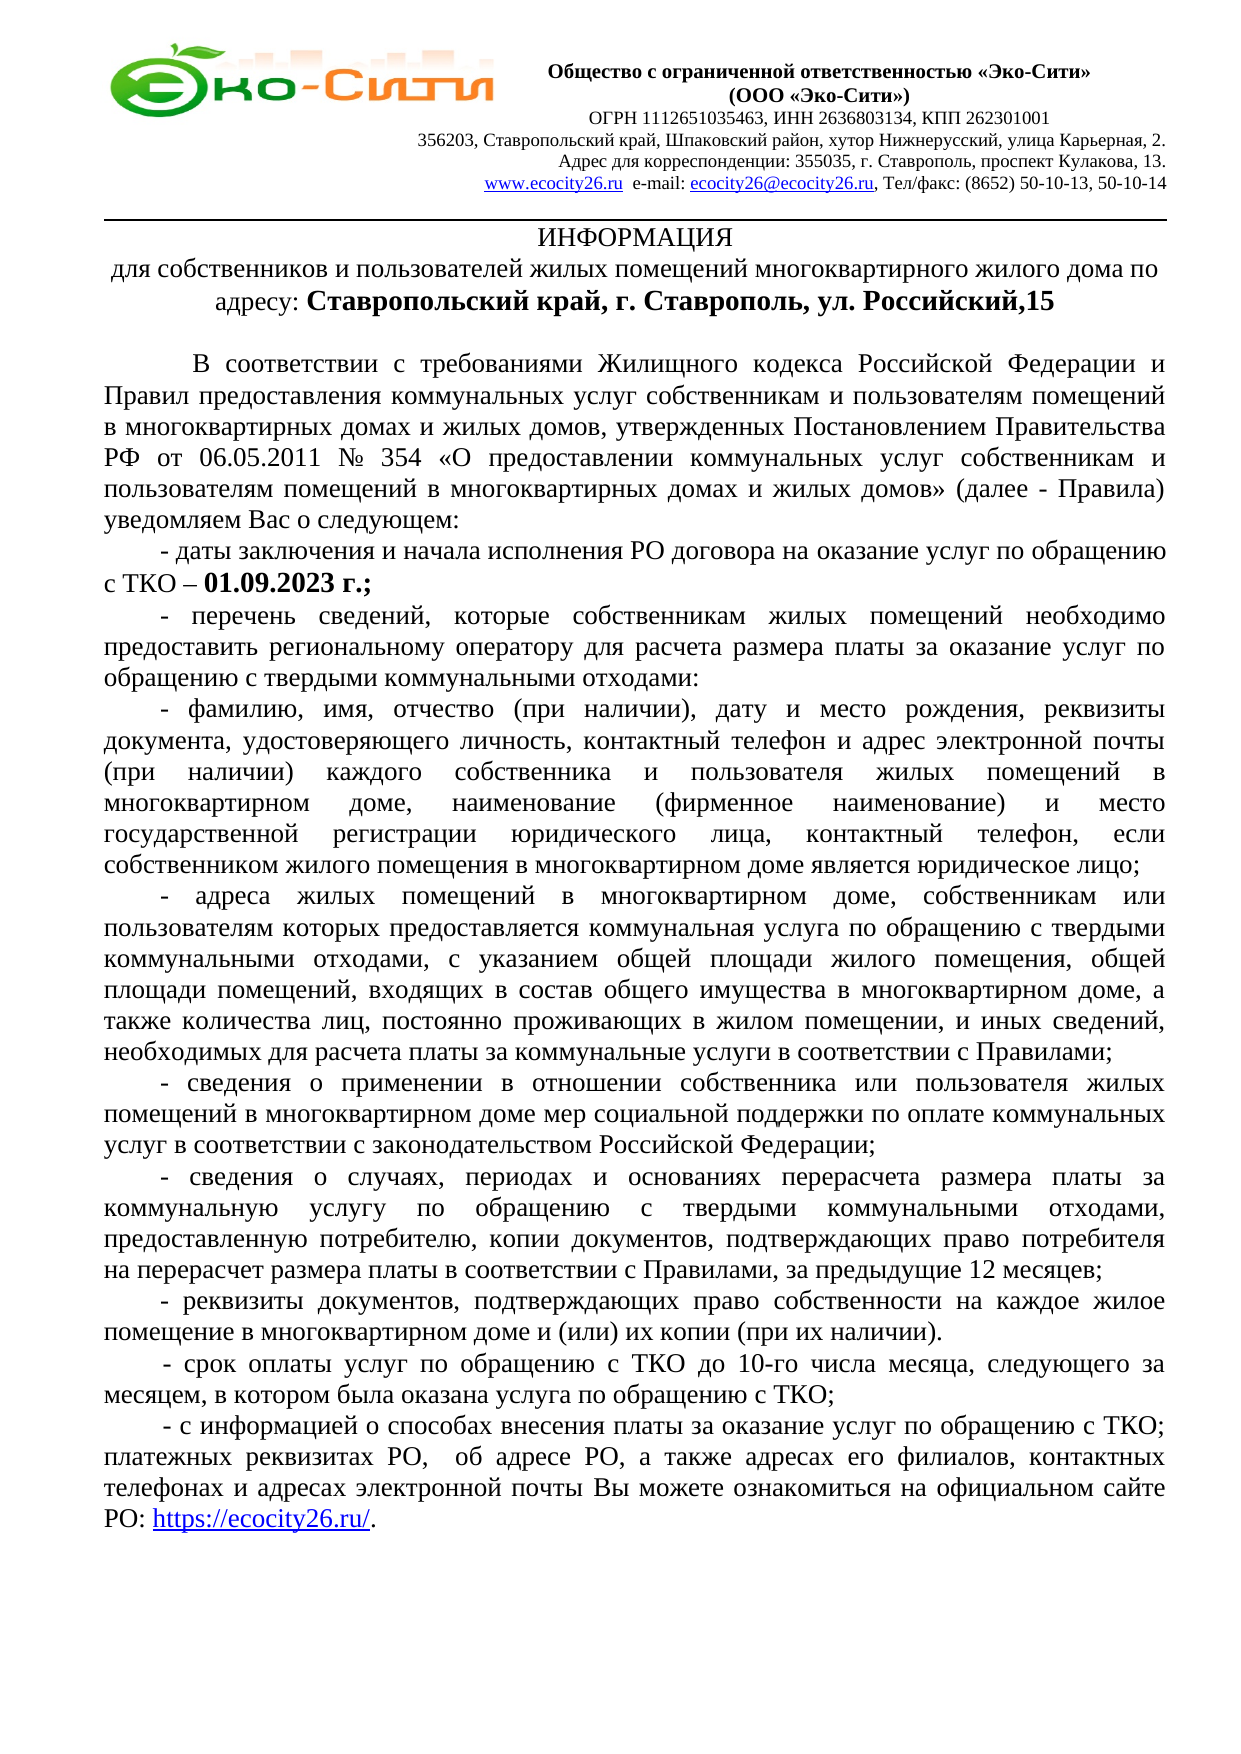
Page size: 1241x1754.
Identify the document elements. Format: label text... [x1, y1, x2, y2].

text - даты заключения и начала исполнения РО договора на оказание услуг по обращению с ТКО – 01.09.2023 г.; [103, 534, 1167, 599]
text - сведения о случаях, периодах и основаниях перерасчета размера платы за коммунальную услугу по обращению с твердыми коммунальными отходами, предоставленную потребителю, копии документов, подтверждающих право потребителя на перерасчет размера платы в соответствии с Правилами, за предыдущие 12 месяцев; [103, 1160, 1167, 1284]
text - реквизиты документов, подтверждающих право собственности на каждое жилое помещение в многоквартирном доме и (или) их копии (при их наличии). [103, 1284, 1167, 1347]
text 356203, Ставропольский край, Шпаковский район, хутор Нижнерусский, улица Карьерная, 2. [103, 129, 1167, 150]
text ОГРН 1112651035463, ИНН 2636803134, КПП 262301001 [472, 107, 1167, 129]
text Адрес для корреспонденции: 355035, г. Ставрополь, проспект Кулакова, 13. [103, 150, 1167, 172]
text - срок оплаты услуг по обращению с ТКО до 10-го числа месяца, следующего за месяцем, в котором была оказана услуга по обращению с ТКО; [103, 1347, 1167, 1409]
text (ООО «Эко-Сити») [472, 83, 1167, 107]
text ИНФОРМАЦИЯ [103, 221, 1167, 252]
picture [0, 0, 624, 275]
text - перечень сведений, которые собственникам жилых помещений необходимо предоставить региональному оператору для расчета размера платы за оказание услуг по обращению с твердыми коммунальными отходами: [103, 599, 1167, 693]
text для собственников и пользователей жилых помещений многоквартирного жилого дома по адресу: Ставропольский край, г. Ставрополь, ул. Российский,15 [103, 252, 1167, 316]
text Общество с ограниченной ответственностью «Эко-Сити» [472, 59, 1167, 83]
text - сведения о применении в отношении собственника или пользователя жилых помещений в многоквартирном доме мер социальной поддержки по оплате коммунальных услуг в соответствии с законодательством Российской Федерации; [103, 1066, 1167, 1160]
text - с информацией о способах внесения платы за оказание услуг по обращению с ТКО; платежных реквизитах РО, об адресе РО, а также адресах его филиалов, контактных телефонах и адресах электронной почты Вы можете ознакомиться на официальном сайте РО: https://ecocity26.ru/. [103, 1409, 1167, 1533]
text www.ecocity26.ru e-mail: ecocity26@ecocity26.ru, Тел/факс: (8652) 50-10-13, 50-10-14 [103, 172, 1167, 193]
text - адреса жилых помещений в многоквартирном доме, собственникам или пользователям которых предоставляется коммунальная услуга по обращению с твердыми коммунальными отходами, с указанием общей площади жилого помещения, общей площади помещений, входящих в состав общего имущества в многоквартирном доме, а также количества лиц, постоянно проживающих в жилом помещении, и иных сведений, необходимых для расчета платы за коммунальные услуги в соответствии с Правилами; [103, 879, 1167, 1066]
text В соответствии с требованиями Жилищного кодекса Российской Федерации и Правил предоставления коммунальных услуг собственникам и пользователям помещений в многоквартирных домах и жилых домов, утвержденных Постановлением Правительства РФ от 06.05.2011 № 354 «О предоставлении коммунальных услуг собственникам и пользователям помещений в многоквартирных домах и жилых домов» (далее - Правила) уведомляем Вас о следующем: [103, 348, 1167, 534]
text - фамилию, имя, отчество (при наличии), дату и место рождения, реквизиты документа, удостоверяющего личность, контактный телефон и адрес электронной почты (при наличии) каждого собственника и пользователя жилых помещений в многоквартирном доме, наименование (фирменное наименование) и место государственной регистрации юридического лица, контактный телефон, если собственником жилого помещения в многоквартирном доме является юридическое лицо; [103, 693, 1167, 879]
